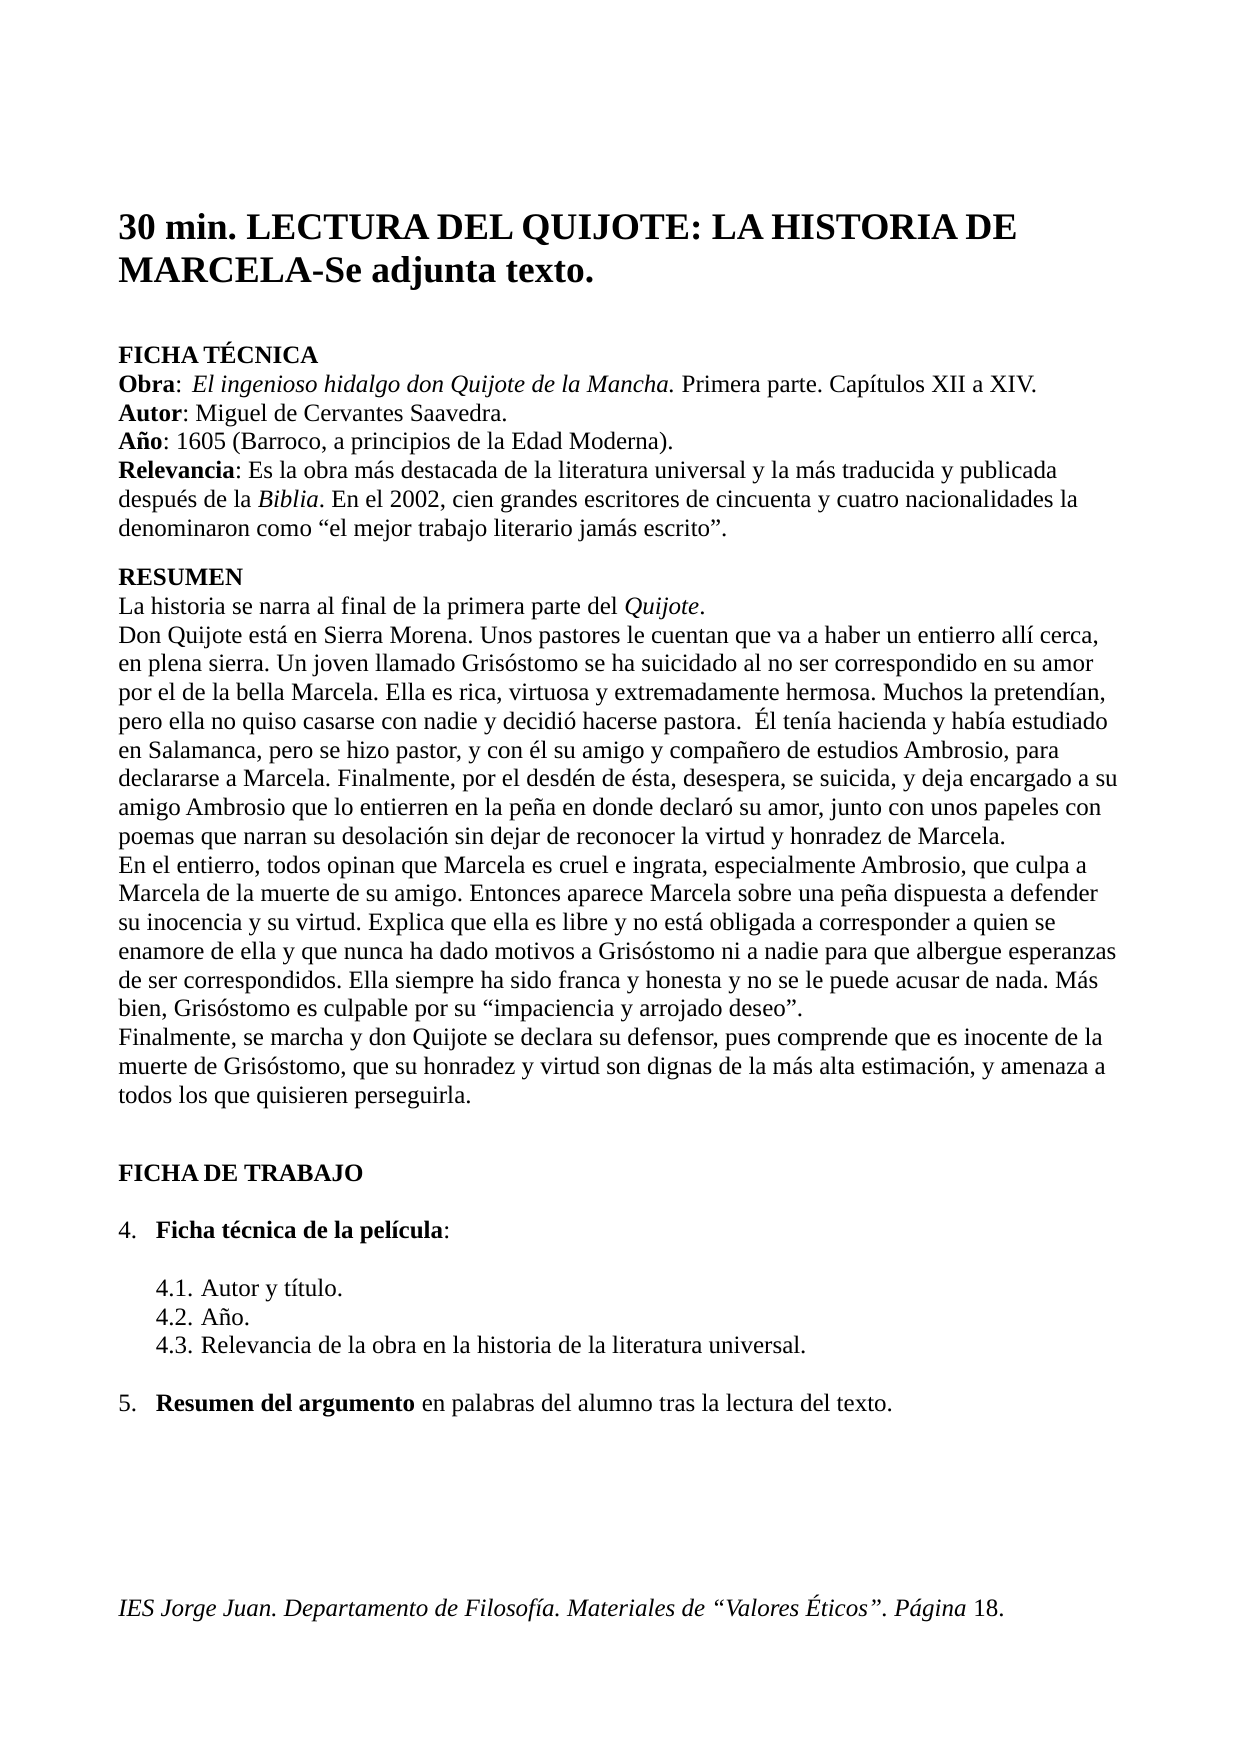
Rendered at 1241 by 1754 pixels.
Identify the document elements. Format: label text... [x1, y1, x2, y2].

text Autor: Miguel de Cervantes Saavedra. [118, 398, 1122, 426]
subtitle RESUMEN [118, 562, 1122, 591]
list Año. [156, 1302, 1122, 1331]
list Ficha técnica de la película: [118, 1216, 1122, 1244]
text Obra: El ingenioso hidalgo don Quijote de la Mancha. Primera parte. Capítulos XII a XIV. [118, 369, 1122, 398]
text Año: 1605 (Barroco, a principios de la Edad Moderna). [118, 426, 1122, 455]
text Finalmente, se marcha y don Quijote se declara su defensor, pues comprende que es inocente de la muerte de Grisóstomo, que su honradez y virtud son dignas de la más alta estimación, y amenaza a todos los que quisieren perseguirla. [118, 1022, 1122, 1108]
subtitle 30 min. LECTURA DEL QUIJOTE: LA HISTORIA DE MARCELA-Se adjunta texto. [118, 204, 1122, 291]
subtitle FICHA TÉCNICA [118, 340, 1122, 369]
list Relevancia de la obra en la historia de la literatura universal. [156, 1331, 1122, 1359]
text En el entierro, todos opinan que Marcela es cruel e ingrata, especialmente Ambrosio, que culpa a Marcela de la muerte de su amigo. Entonces aparece Marcela sobre una peña dispuesta a defender su inocencia y su virtud. Explica que ella es libre y no está obligada a corresponder a quien se enamore de ella y que nunca ha dado motivos a Grisóstomo ni a nadie para que albergue esperanzas de ser correspondidos. Ella siempre ha sido franca y honesta y no se le puede acusar de nada. Más bien, Grisóstomo es culpable por su “impaciencia y arrojado deseo”. [118, 850, 1122, 1022]
subtitle FICHA DE TRABAJO [118, 1158, 1122, 1187]
text La historia se narra al final de la primera parte del Quijote. [118, 591, 1122, 620]
list Resumen del argumento en palabras del alumno tras la lectura del texto. [118, 1388, 1122, 1417]
text Relevancia: Es la obra más destacada de la literatura universal y la más traducida y publicada después de la Biblia. En el 2002, cien grandes escritores de cincuenta y cuatro nacionalidades la denominaron como “el mejor trabajo literario jamás escrito”. [118, 455, 1122, 541]
text Don Quijote está en Sierra Morena. Unos pastores le cuentan que va a haber un entierro allí cerca, en plena sierra. Un joven llamado Grisóstomo se ha suicidado al no ser correspondido en su amor por el de la bella Marcela. Ella es rica, virtuosa y extremadamente hermosa. Muchos la pretendían, pero ella no quiso casarse con nadie y decidió hacerse pastora. Él tenía hacienda y había estudiado en Salamanca, pero se hizo pastor, y con él su amigo y compañero de estudios Ambrosio, para declararse a Marcela. Finalmente, por el desdén de ésta, desespera, se suicida, y deja encargado a su amigo Ambrosio que lo entierren en la peña en donde declaró su amor, junto con unos papeles con poemas que narran su desolación sin dejar de reconocer la virtud y honradez de Marcela. [118, 620, 1122, 850]
list Autor y título. [156, 1273, 1122, 1302]
